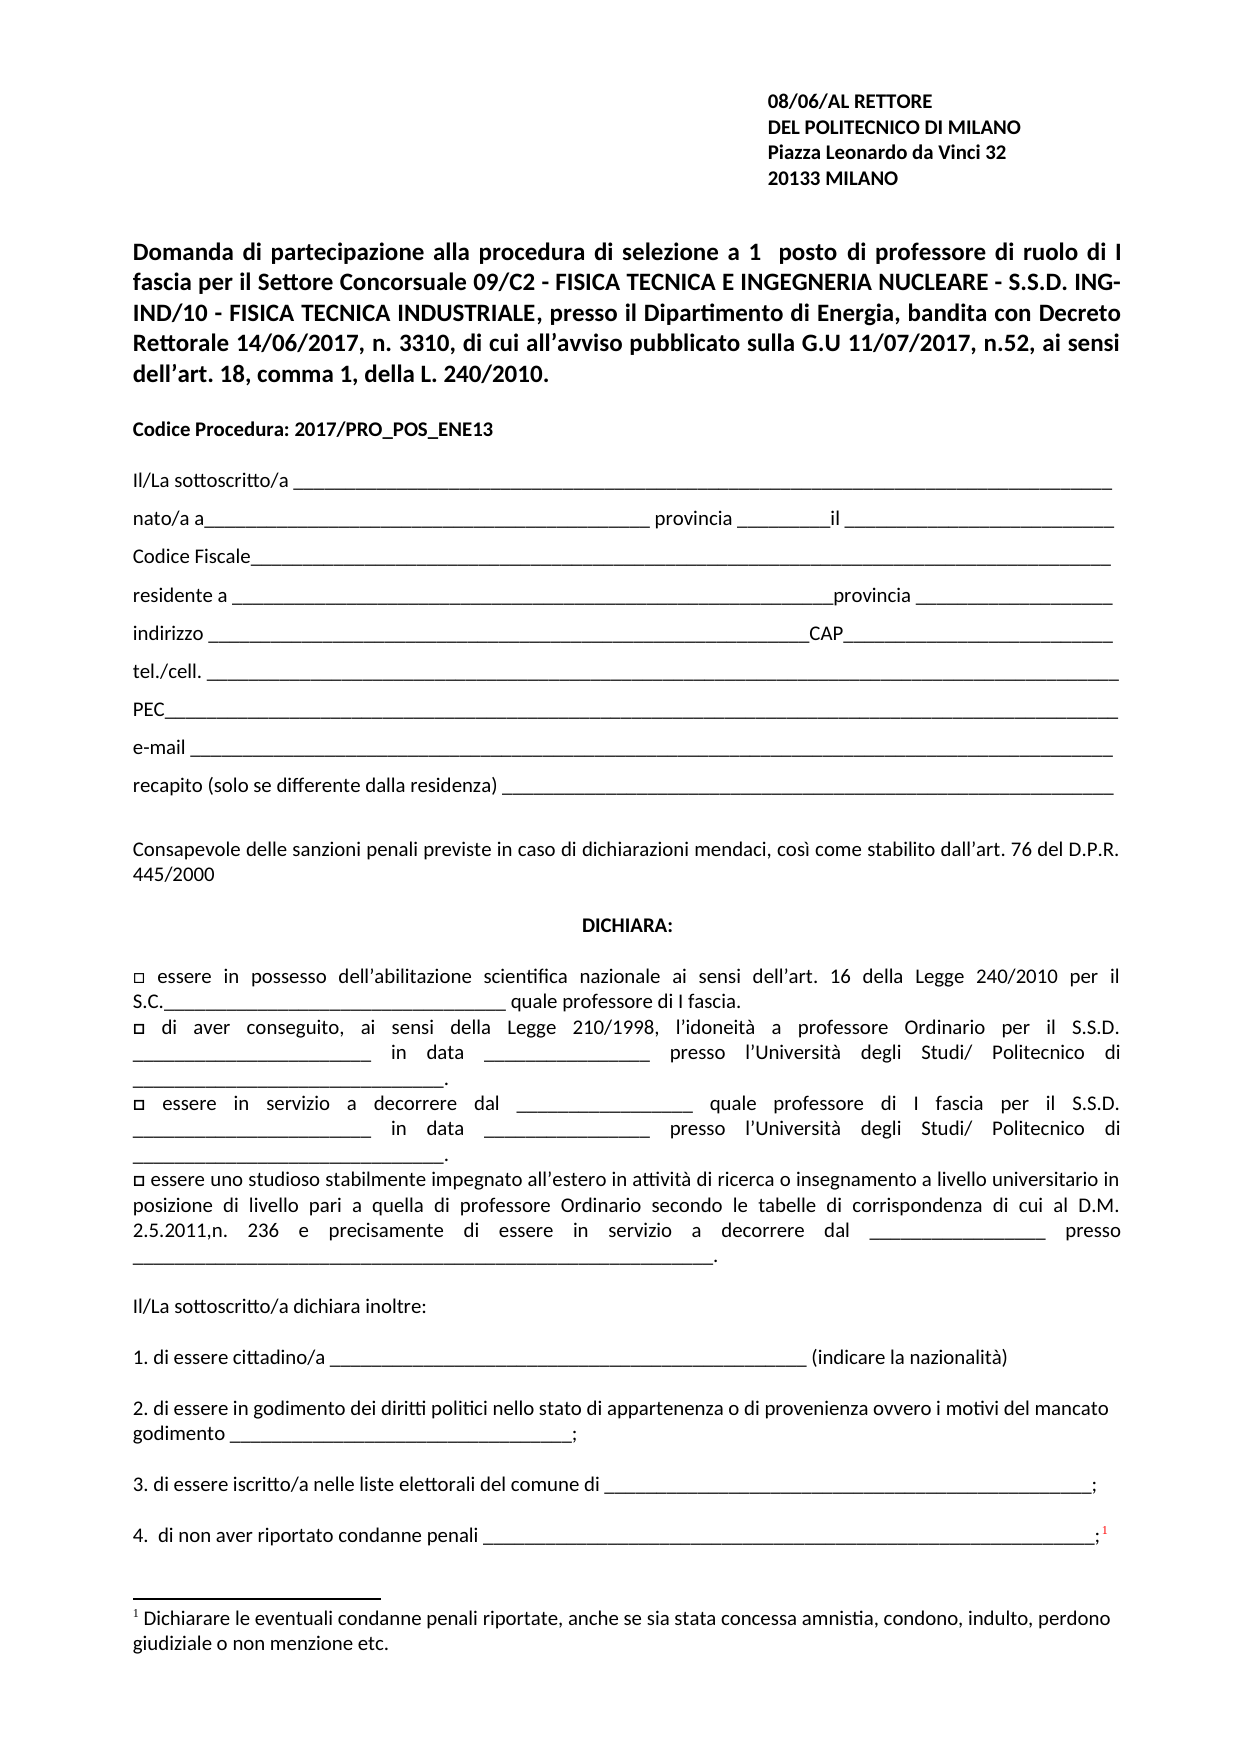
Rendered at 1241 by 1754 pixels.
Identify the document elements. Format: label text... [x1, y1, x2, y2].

text 2. di essere in godimento dei diritti politici nello stato di appartenenza o di provenienza ovvero i motivi del mancato godimento _________________________________; [133, 1395, 1122, 1446]
text Piazza Leonardo da Vinci 32 [133, 139, 1122, 165]
text 20133 MILANO [133, 165, 1122, 190]
text DEL POLITECNICO DI MILANO [133, 114, 1122, 139]
text Codice Procedura: 2017/PRO_POS_ENE13 [133, 417, 1122, 442]
text Consapevole delle sanzioni penali previste in caso di dichiarazioni mendaci, così come stabilito dall’art. 76 del D.P.R. 445/2000 [133, 836, 1122, 887]
text 08/06/AL RETTORE [133, 89, 1122, 114]
text Il/La sottoscritto/a dichiara inoltre: [133, 1293, 1122, 1319]
text tel./cell. ________________________________________________________________________________________ [133, 658, 1122, 683]
text Il/La sottoscritto/a _______________________________________________________________________________ [133, 467, 1122, 493]
text □ di aver conseguito, ai sensi della Legge 210/1998, l’idoneità a professore Ordinario per il S.S.D. _______________________ in data ________________ presso l’Università degli Studi/ Politecnico di ______________________________. [133, 1014, 1122, 1090]
text □ essere in possesso dell’abilitazione scientifica nazionale ai sensi dell’art. 16 della Legge 240/2010 per il S.C._________________________________ quale professore di I fascia. [133, 963, 1122, 1014]
text □ essere in servizio a decorrere dal _________________ quale professore di I fascia per il S.S.D. _______________________ in data ________________ presso l’Università degli Studi/ Politecnico di ______________________________. [133, 1090, 1122, 1166]
text residente a __________________________________________________________provincia ___________________ [133, 582, 1122, 607]
text Codice Fiscale___________________________________________________________________________________ [133, 544, 1122, 569]
text Domanda di partecipazione alla procedura di selezione a 1 posto di professore di ruolo di I fascia per il Settore Concorsuale 09/C2 - FISICA TECNICA E INGEGNERIA NUCLEARE - S.S.D. ING-IND/10 - FISICA TECNICA INDUSTRIALE, presso il Dipartimento di Energia, bandita con Decreto Rettorale 14/06/2017, n. 3310, di cui all’avviso pubblicato sulla G.U 11/07/2017, n.52, ai sensi dell’art. 18, comma 1, della L. 240/2010. [133, 236, 1122, 389]
text indirizzo __________________________________________________________CAP__________________________ [133, 620, 1122, 645]
text PEC____________________________________________________________________________________________ [133, 696, 1122, 722]
text 4. di non aver riportato condanne penali ___________________________________________________________; [133, 1522, 1122, 1548]
text 3. di essere iscritto/a nelle liste elettorali del comune di _______________________________________________; [133, 1471, 1122, 1497]
text nato/a a___________________________________________ provincia _________il __________________________ [133, 506, 1122, 531]
text DICHIARA: [133, 912, 1122, 938]
text e-mail _________________________________________________________________________________________ [133, 734, 1122, 760]
text 1. di essere cittadino/a ______________________________________________ (indicare la nazionalità) [133, 1344, 1122, 1370]
text □ essere uno studioso stabilmente impegnato all’estero in attività di ricerca o insegnamento a livello universitario in posizione di livello pari a quella di professore Ordinario secondo le tabelle di corrispondenza di cui al D.M. 2.5.2011,n. 236 e precisamente di essere in servizio a decorrere dal _________________ presso ________________________________________________________. [133, 1166, 1122, 1268]
text recapito (solo se differente dalla residenza) ___________________________________________________________ [133, 772, 1122, 798]
